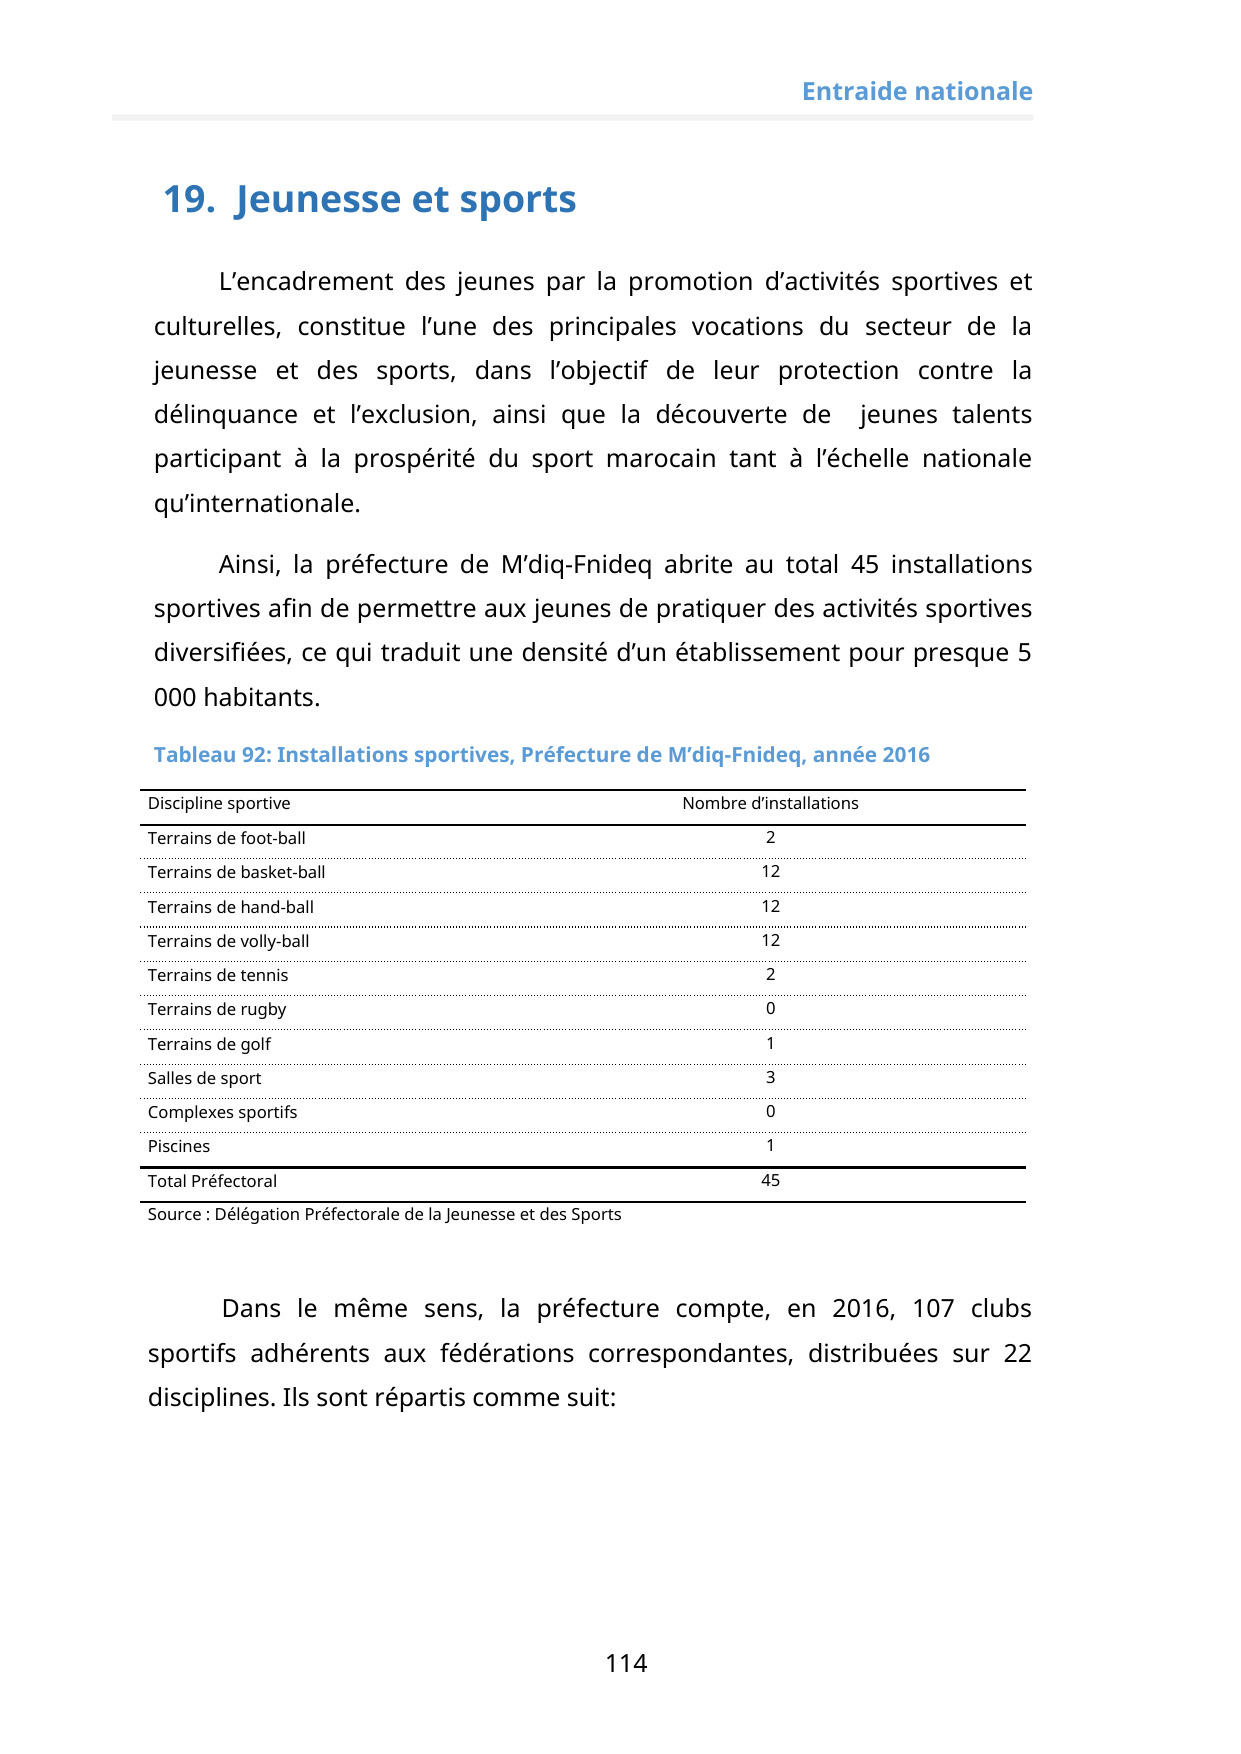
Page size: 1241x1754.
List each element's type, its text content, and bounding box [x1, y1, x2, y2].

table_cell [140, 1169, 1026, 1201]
subtitle Jeunesse et sports [162, 173, 1033, 224]
text Ainsi, la préfecture de M’diq-Fnideq abrite au total 45 installations sportives afin de permettre aux jeunes de pratiquer des activités sportives diversifiées, ce qui traduit une densité d’un établissement pour presque 5 000 habitants. [154, 546, 1033, 713]
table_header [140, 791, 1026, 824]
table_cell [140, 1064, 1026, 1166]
text Dans le même sens, la préfecture compte, en 2016, 107 clubs sportifs adhérents aux fédérations correspondantes, distribuées sur 22 disciplines. Ils sont répartis comme suit: [148, 1291, 1033, 1414]
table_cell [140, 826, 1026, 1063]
text Source : Délégation Préfectorale de la Jeunesse et des Sports [148, 1203, 1033, 1225]
text L’encadrement des jeunes par la promotion d’activités sportives et culturelles, constitue l’une des principales vocations du secteur de la jeunesse et des sports, dans l’objectif de leur protection contre la délinquance et l’exclusion, ainsi que la découverte de jeunes talents participant à la prospérité du sport marocain tant à l’échelle nationale qu’internationale. [154, 264, 1033, 519]
